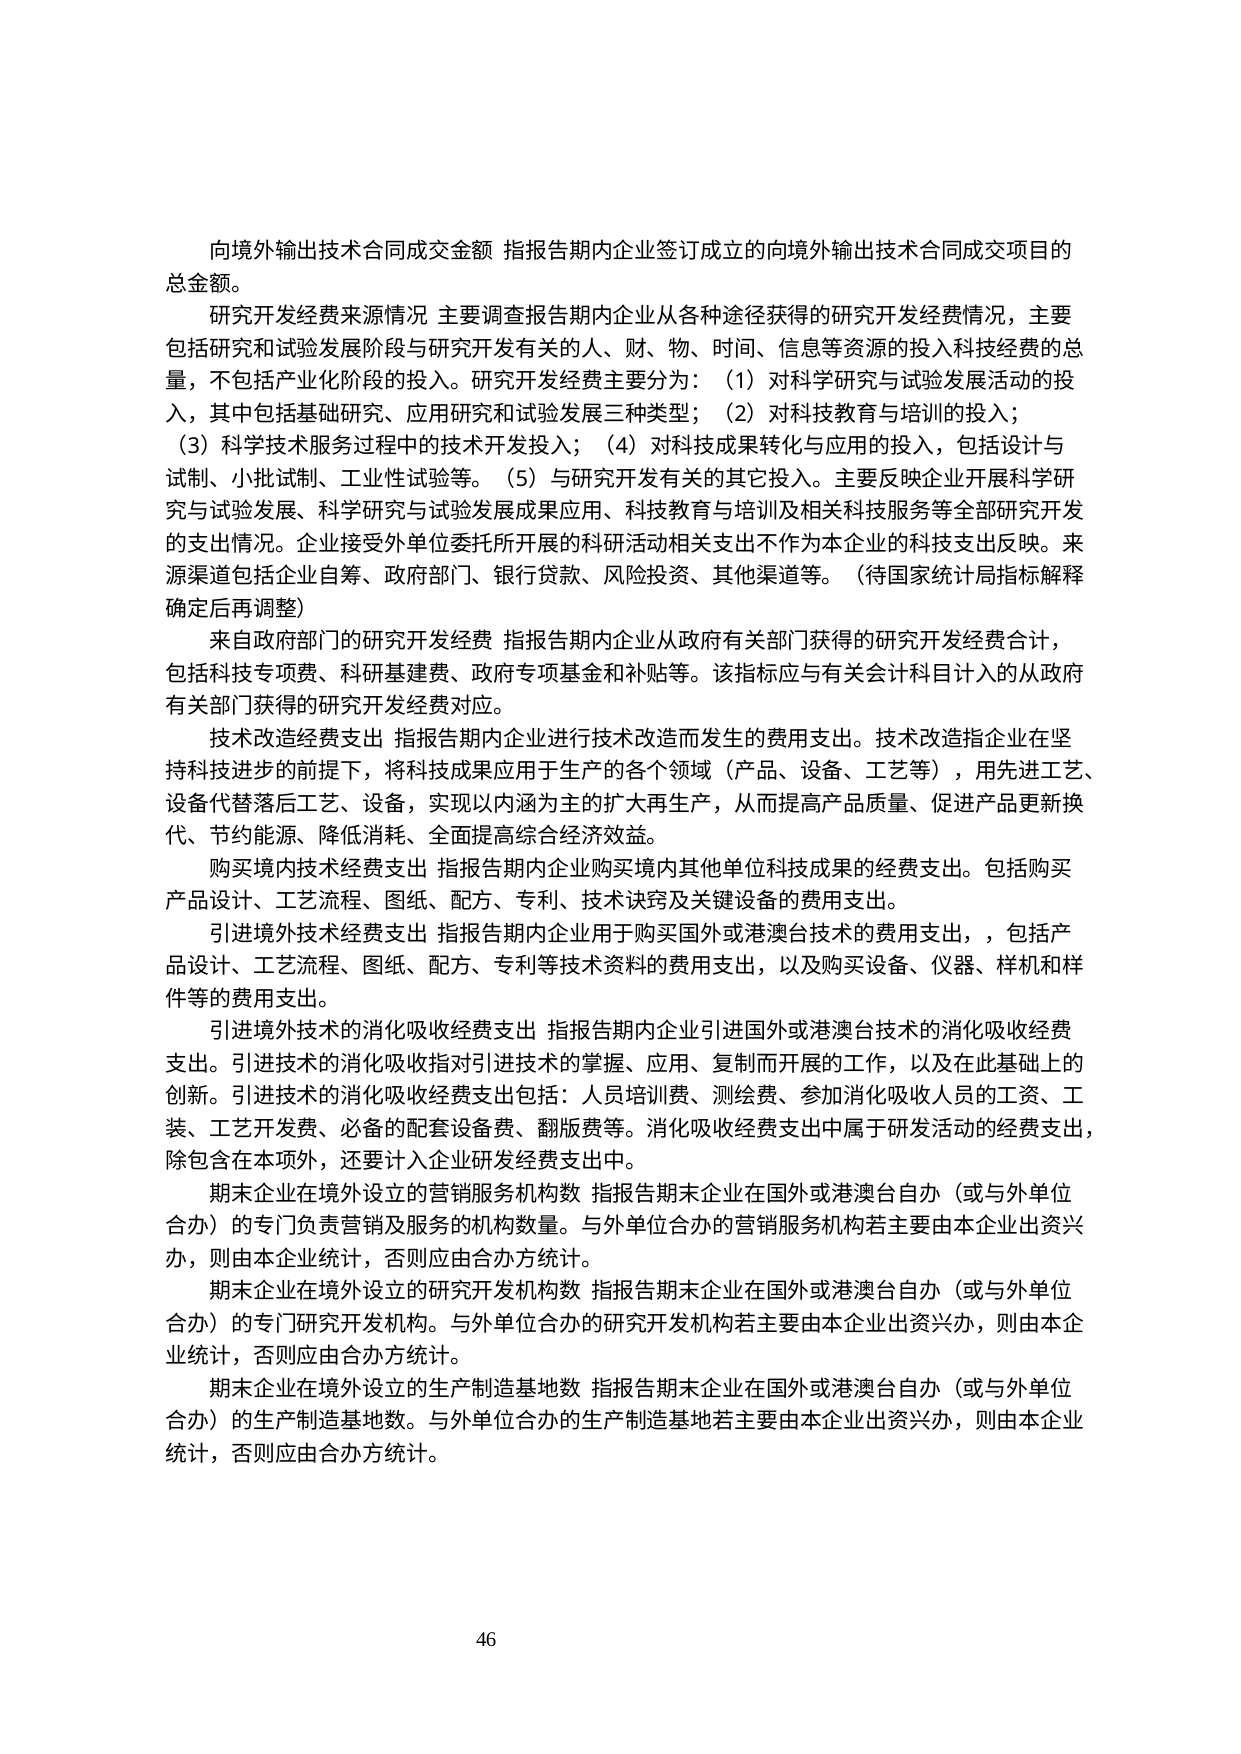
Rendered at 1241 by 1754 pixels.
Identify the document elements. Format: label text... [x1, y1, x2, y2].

text 向境外输出技术合同成交金额 指报告期内企业签订成立的向境外输出技术合同成交项目的总金额。 [165, 233, 1087, 298]
text 购买境内技术经费支出 指报告期内企业购买境内其他单位科技成果的经费支出。包括购买产品设计、工艺流程、图纸、配方、专利、技术诀窍及关键设备的费用支出。 [165, 850, 1087, 915]
text 期末企业在境外设立的生产制造基地数 指报告期末企业在国外或港澳台自办（或与外单位合办）的生产制造基地数。与外单位合办的生产制造基地若主要由本企业出资兴办，则由本企业统计，否则应由合办方统计。 [165, 1370, 1087, 1468]
text 期末企业在境外设立的研究开发机构数 指报告期末企业在国外或港澳台自办（或与外单位合办）的专门研究开发机构。与外单位合办的研究开发机构若主要由本企业出资兴办，则由本企业统计，否则应由合办方统计。 [165, 1273, 1087, 1370]
text 引进境外技术的消化吸收经费支出 指报告期内企业引进国外或港澳台技术的消化吸收经费支出。引进技术的消化吸收指对引进技术的掌握、应用、复制而开展的工作，以及在此基础上的创新。引进技术的消化吸收经费支出包括：人员培训费、测绘费、参加消化吸收人员的工资、工装、工艺开发费、必备的配套设备费、翻版费等。消化吸收经费支出中属于研发活动的经费支出，除包含在本项外，还要计入企业研发经费支出中。 [165, 1013, 1087, 1175]
text 研究开发经费来源情况 主要调查报告期内企业从各种途径获得的研究开发经费情况，主要包括研究和试验发展阶段与研究开发有关的人、财、物、时间、信息等资源的投入科技经费的总量，不包括产业化阶段的投入。研究开发经费主要分为：（1）对科学研究与试验发展活动的投入，其中包括基础研究、应用研究和试验发展三种类型；（2）对科技教育与培训的投入；（3）科学技术服务过程中的技术开发投入；（4）对科技成果转化与应用的投入，包括设计与试制、小批试制、工业性试验等。（5）与研究开发有关的其它投入。主要反映企业开展科学研究与试验发展、科学研究与试验发展成果应用、科技教育与培训及相关科技服务等全部研究开发的支出情况。企业接受外单位委托所开展的科研活动相关支出不作为本企业的科技支出反映。来源渠道包括企业自筹、政府部门、银行贷款、风险投资、其他渠道等。（待国家统计局指标解释确定后再调整） [165, 298, 1087, 623]
text 来自政府部门的研究开发经费 指报告期内企业从政府有关部门获得的研究开发经费合计，包括科技专项费、科研基建费、政府专项基金和补贴等。该指标应与有关会计科目计入的从政府有关部门获得的研究开发经费对应。 [165, 623, 1087, 720]
text 期末企业在境外设立的营销服务机构数 指报告期末企业在国外或港澳台自办（或与外单位合办）的专门负责营销及服务的机构数量。与外单位合办的营销服务机构若主要由本企业出资兴办，则由本企业统计，否则应由合办方统计。 [165, 1175, 1087, 1273]
text 引进境外技术经费支出 指报告期内企业用于购买国外或港澳台技术的费用支出，，包括产品设计、工艺流程、图纸、配方、专利等技术资料的费用支出，以及购买设备、仪器、样机和样件等的费用支出。 [165, 915, 1087, 1013]
text 技术改造经费支出 指报告期内企业进行技术改造而发生的费用支出。技术改造指企业在坚持科技进步的前提下，将科技成果应用于生产的各个领域（产品、设备、工艺等），用先进工艺、设备代替落后工艺、设备，实现以内涵为主的扩大再生产，从而提高产品质量、促进产品更新换代、节约能源、降低消耗、全面提高综合经济效益。 [165, 720, 1087, 850]
